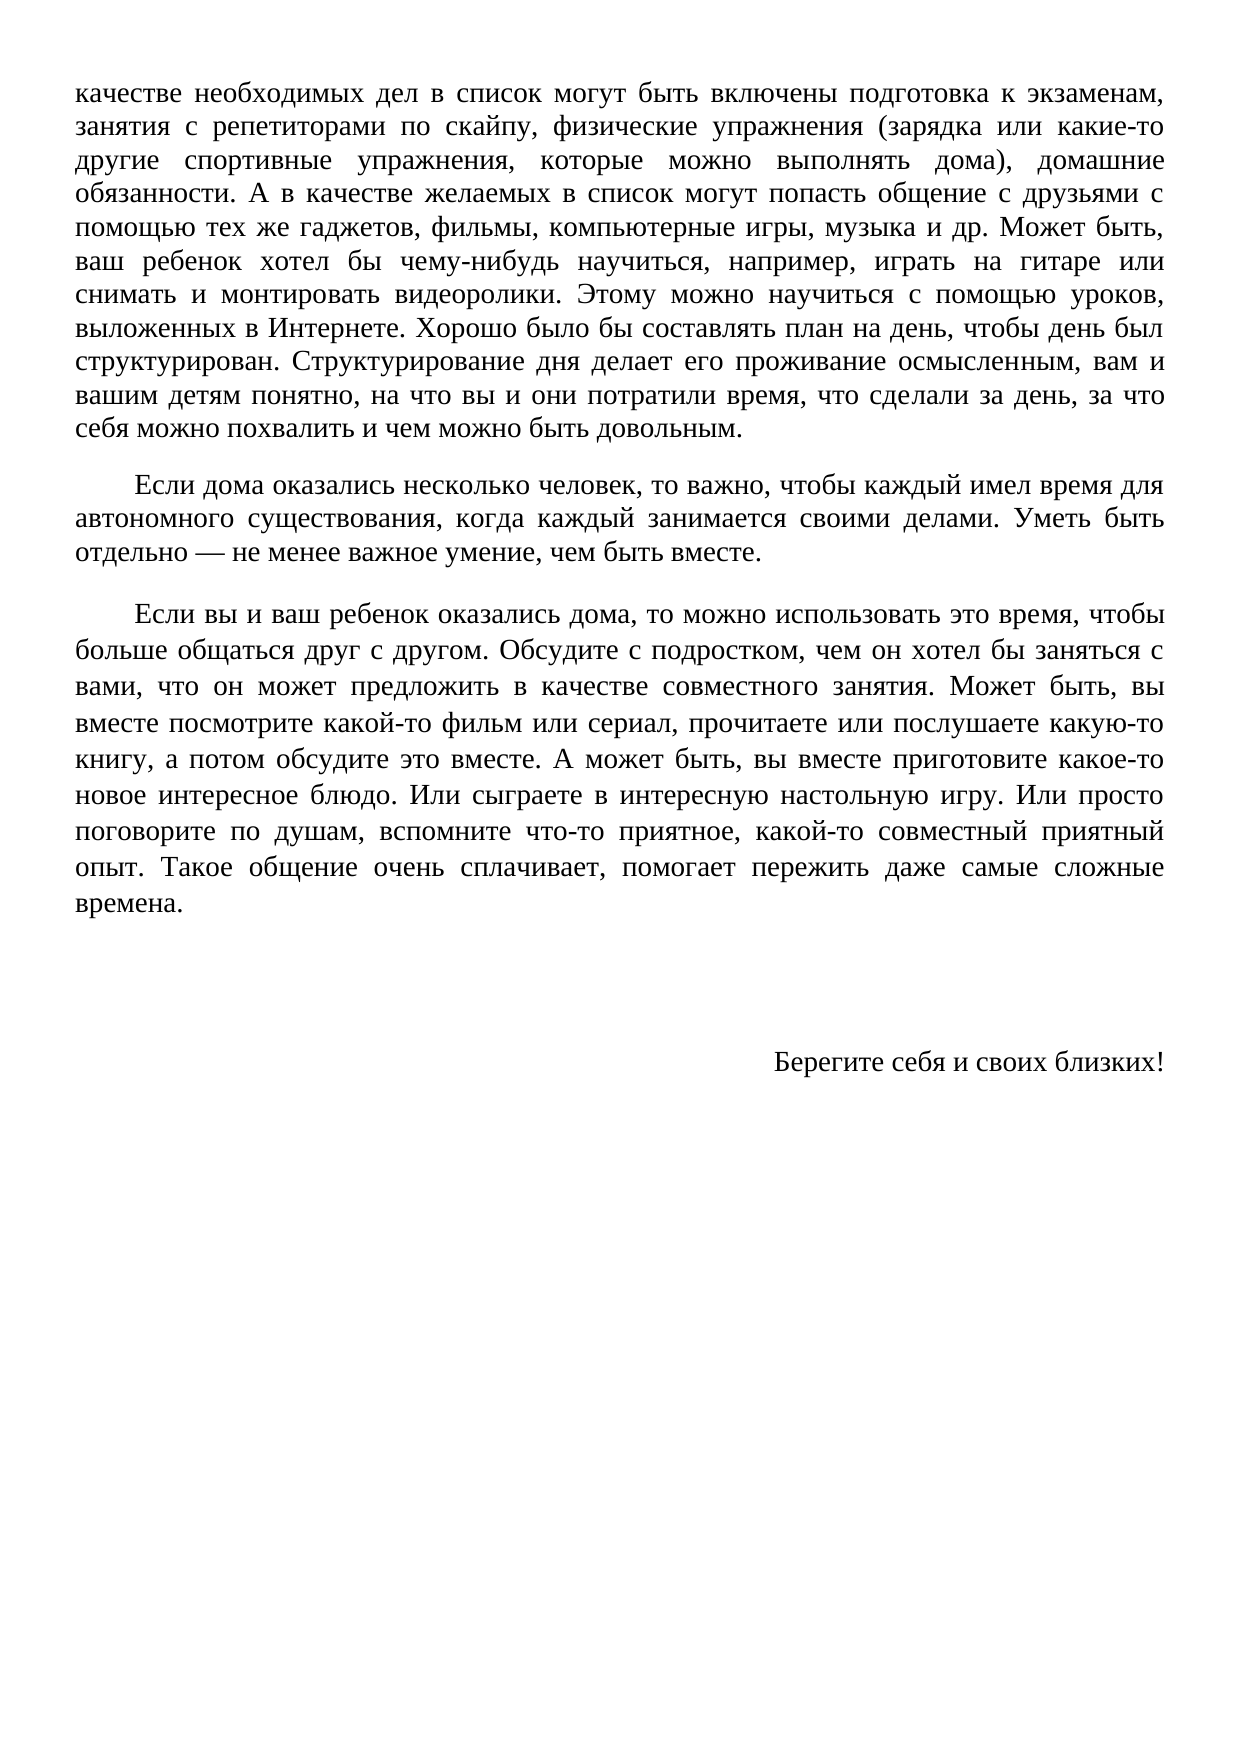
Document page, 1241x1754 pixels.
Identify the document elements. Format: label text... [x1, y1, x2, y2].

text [75, 75, 1165, 444]
text Берегите себя и своих близких! [75, 1044, 1165, 1077]
text Если вы и ваш ребенок оказались дома, то можно использовать это время, чтобы больше общаться друг с другом. Обсудите с подростком, чем он хотел бы заняться с вами, что он может предложить в качестве совместного занятия. Может быть, вы вместе посмотрите какой-то фильм или сериал, прочитаете или послушаете какую-то книгу, а потом обсудите это вместе. А может быть, вы вместе приготовите какое-то новое интересное блюдо. Или сыграете в интересную настольную игру. Или просто поговорите по душам, вспомните что-то приятное, какой-то совместный приятный опыт. Такое общение очень сплачивает, помогает пережить даже самые сложные времена. [75, 596, 1165, 919]
text Если дома оказались несколько человек, то важно, чтобы каждый имел время для автономного существования, когда каждый занимается своими делами. Уметь быть отдельно — не менее важное умение, чем быть вместе. [75, 467, 1165, 567]
